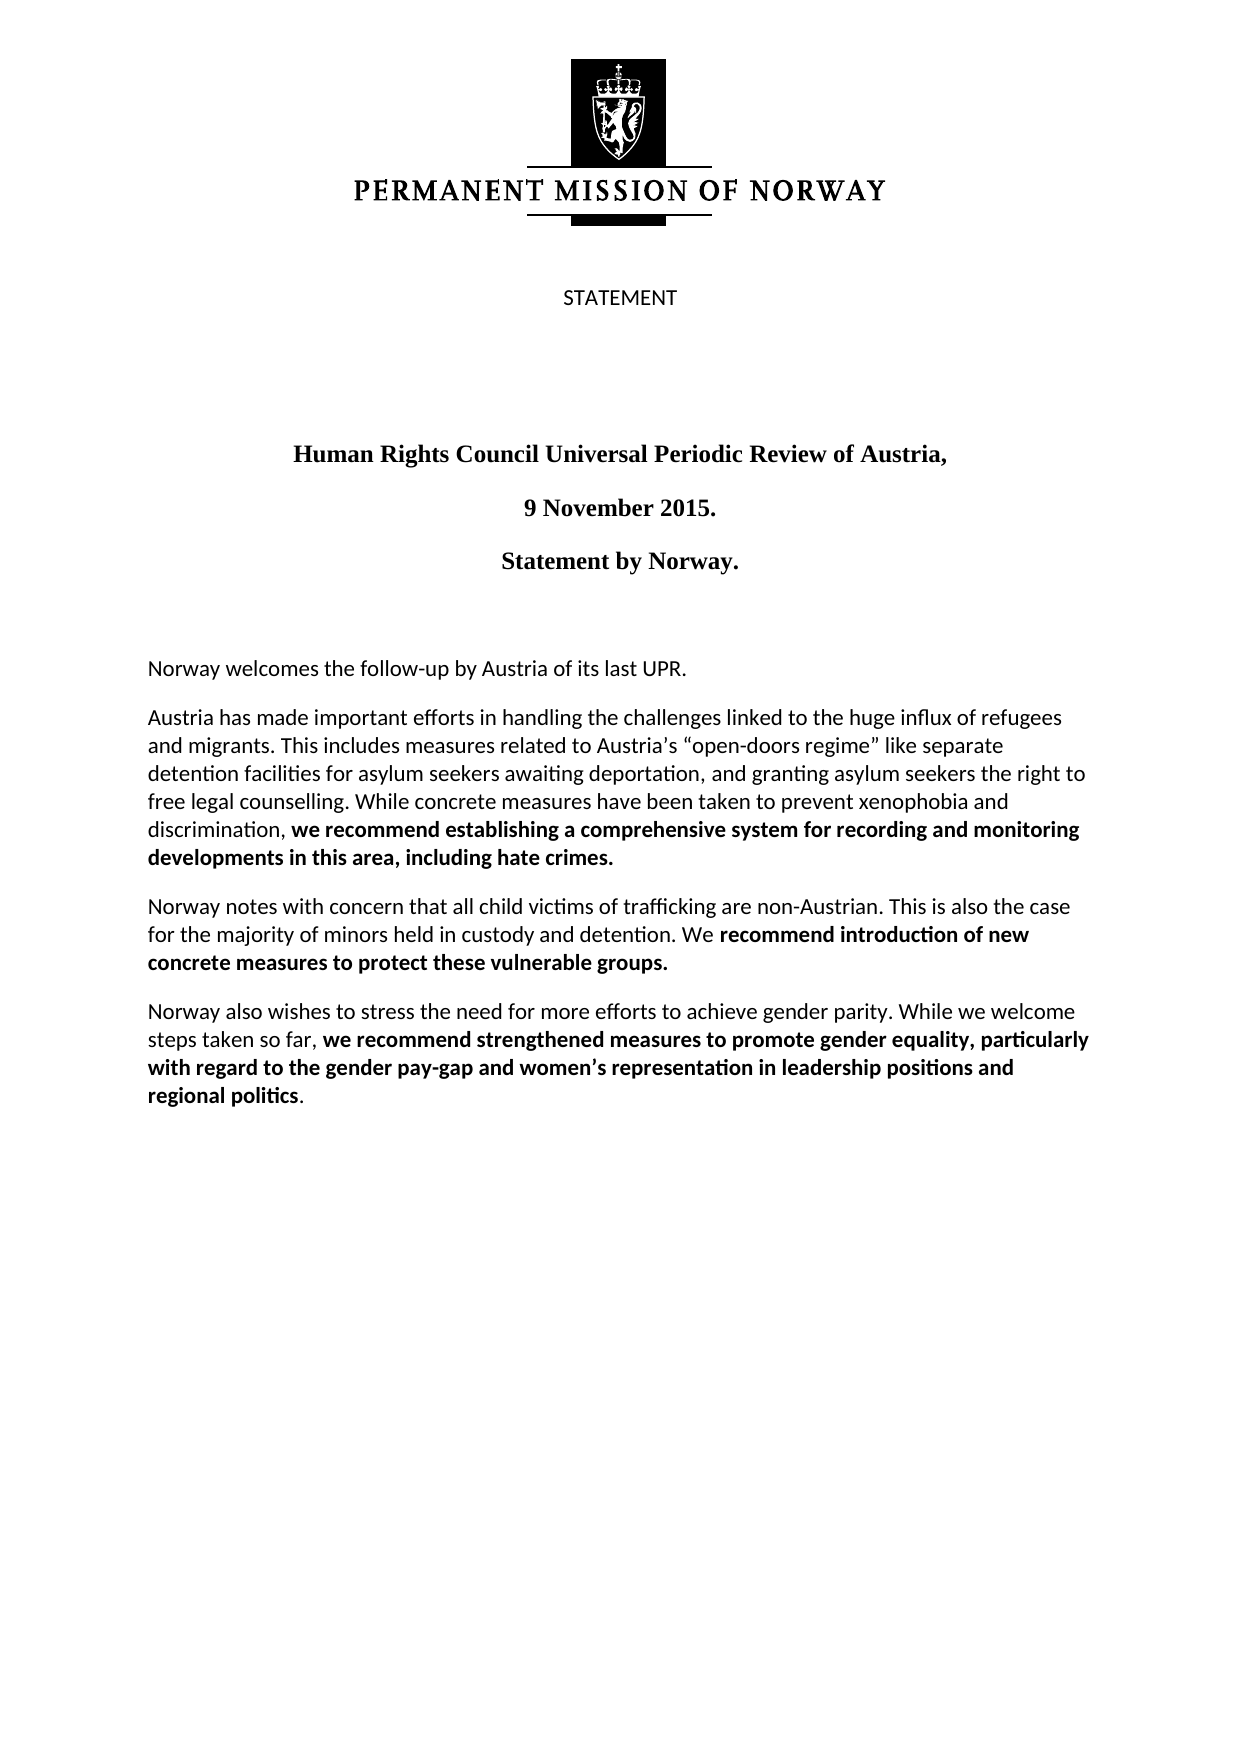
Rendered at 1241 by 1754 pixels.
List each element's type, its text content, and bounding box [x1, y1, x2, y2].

text Norway also wishes to stress the need for more efforts to achieve gender parity. While we welcome steps taken so far, we recommend strengthened measures to promote gender equality, particularly with regard to the gender pay-gap and women’s representation in leadership positions and regional politics. [148, 997, 1093, 1109]
text Norway notes with concern that all child victims of trafficking are non-Austrian. This is also the case for the majority of minors held in custody and detention. We recommend introduction of new concrete measures to protect these vulnerable groups. [148, 892, 1093, 976]
text Austria has made important efforts in handling the challenges linked to the huge influx of refugees and migrants. This includes measures related to Austria’s “open-doors regime” like separate detention facilities for asylum seekers awaiting deportation, and granting asylum seekers the right to free legal counselling. While concrete measures have been taken to prevent xenophobia and discrimination, we recommend establishing a comprehensive system for recording and monitoring developments in this area, including hate crimes. [148, 703, 1093, 871]
text Norway welcomes the follow-up by Austria of its last UPR. [148, 654, 1093, 682]
text Human Rights Council Universal Periodic Review of Austria, [148, 439, 1093, 467]
text Statement by Norway. [148, 546, 1093, 575]
text 9 November 2015. [148, 493, 1093, 521]
